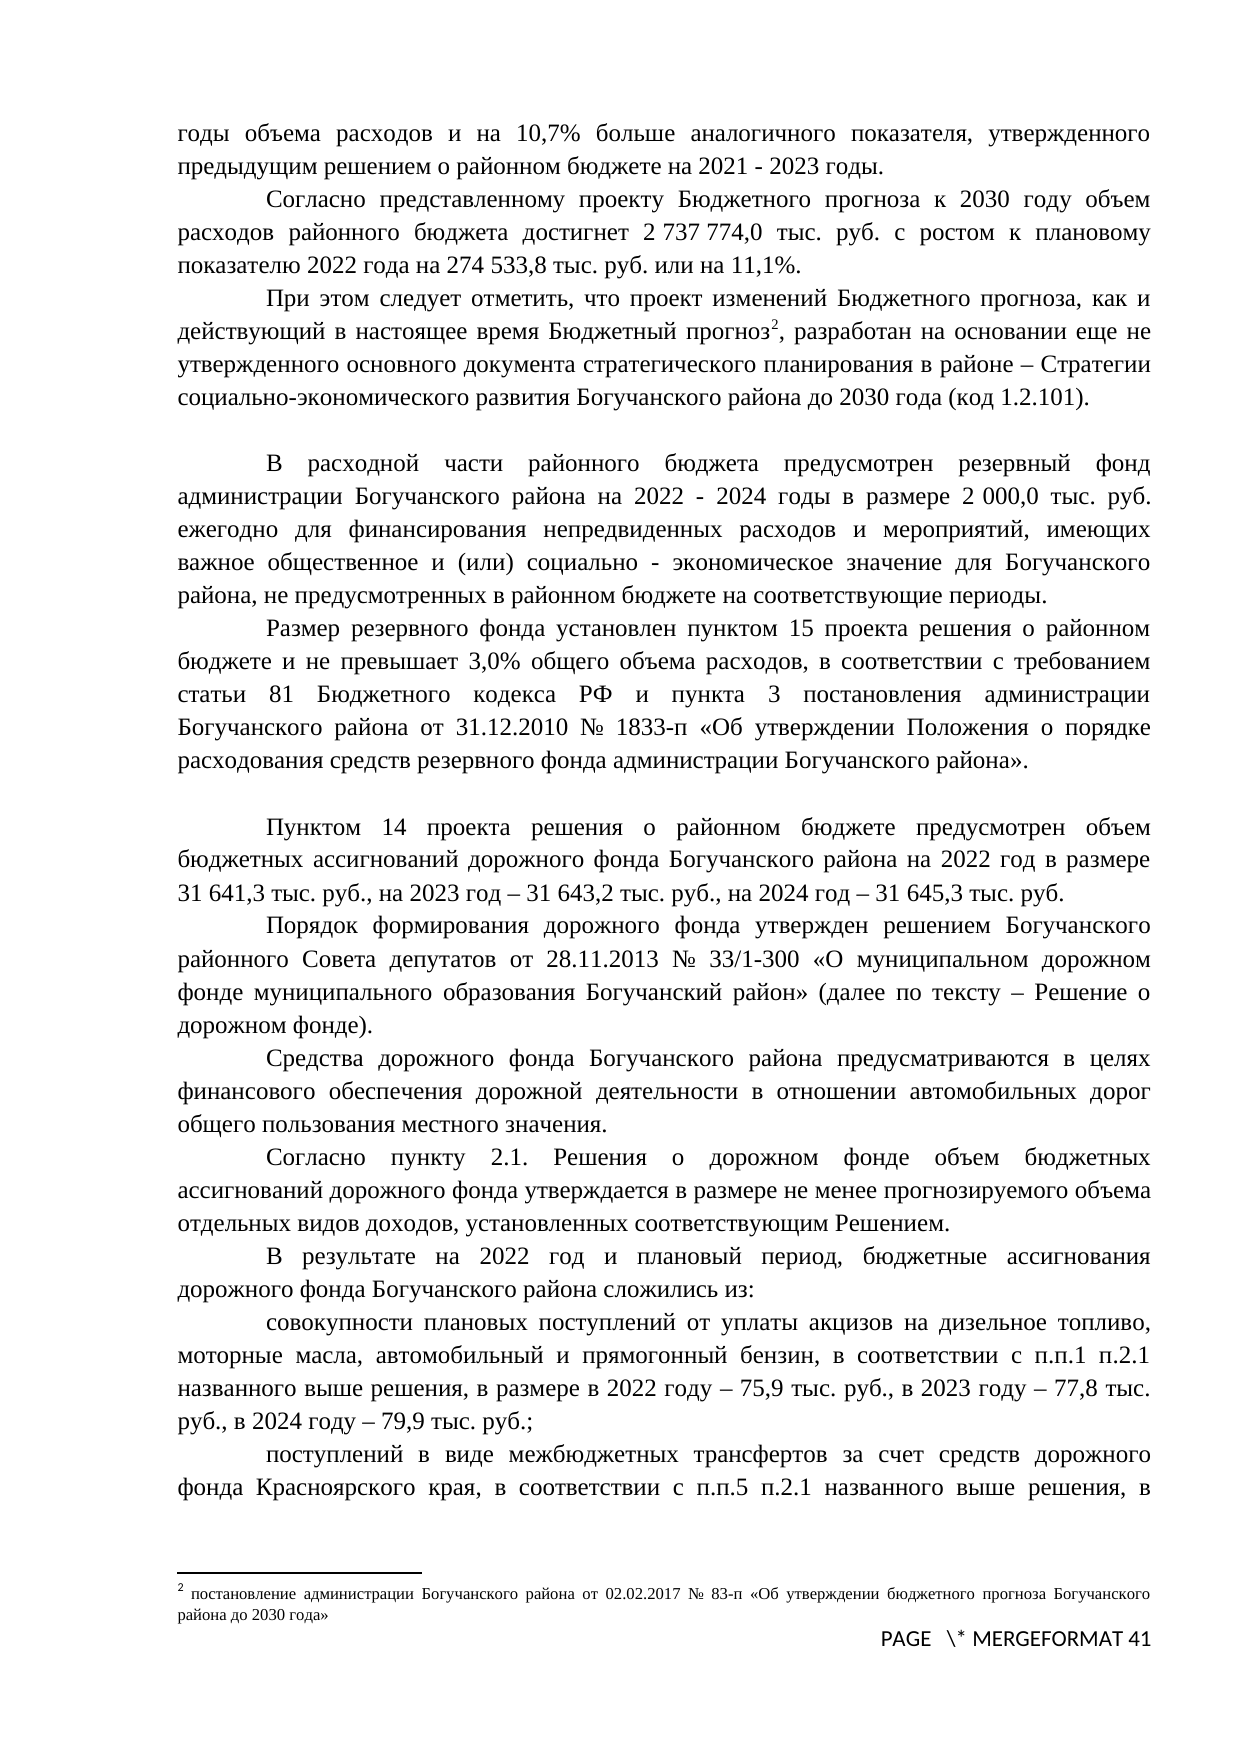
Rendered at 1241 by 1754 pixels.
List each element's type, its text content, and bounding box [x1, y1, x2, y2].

text В результате на 2022 год и плановый период, бюджетные ассигнования дорожного фонда Богучанского района сложились из: [177, 1241, 1152, 1303]
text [177, 1439, 1152, 1501]
text Размер резервного фонда установлен пунктом 15 проекта решения о районном бюджете и не превышает 3,0% общего объема расходов, в соответствии с требованием статьи 81 Бюджетного кодекса РФ и пункта 3 постановления администрации Богучанского района от 31.12.2010 № 1833-п «Об утверждении Положения о порядке расходования средств резервного фонда администрации Богучанского района». [177, 613, 1152, 774]
text Пунктом 14 проекта решения о районном бюджете предусмотрен объем бюджетных ассигнований дорожного фонда Богучанского района на 2022 год в размере 31 641,3 тыс. руб., на 2023 год – 31 643,2 тыс. руб., на 2024 год – 31 645,3 тыс. руб. [177, 812, 1152, 906]
text Согласно пункту 2.1. Решения о дорожном фонде объем бюджетных ассигнований дорожного фонда утверждается в размере не менее прогнозируемого объема отдельных видов доходов, установленных соответствующим Решением. [177, 1142, 1152, 1237]
text Согласно представленному проекту Бюджетного прогноза к 2030 году объем расходов районного бюджета достигнет 2 737 774,0 тыс. руб. с ростом к плановому показателю 2022 года на 274 533,8 тыс. руб. или на 11,1%. [177, 184, 1152, 279]
text Порядок формирования дорожного фонда утвержден решением Богучанского районного Совета депутатов от 28.11.2013 № 33/1-300 «О муниципальном дорожном фонде муниципального образования Богучанский район» (далее по тексту – Решение о дорожном фонде). [177, 911, 1152, 1038]
text При этом следует отметить, что проект изменений Бюджетного прогноза, как и действующий в настоящее время Бюджетный прогноз, разработан на основании еще не утвержденного основного документа стратегического планирования в районе – Стратегии социально-экономического развития Богучанского района до 2030 года (код 1.2.101). [177, 283, 1152, 411]
text Средства дорожного фонда Богучанского района предусматриваются в целях финансового обеспечения дорожной деятельности в отношении автомобильных дорог общего пользования местного значения. [177, 1043, 1152, 1137]
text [177, 118, 1152, 180]
text В расходной части районного бюджета предусмотрен резервный фонд администрации Богучанского района на 2022 - 2024 годы в размере 2 000,0 тыс. руб. ежегодно для финансирования непредвиденных расходов и мероприятий, имеющих важное общественное и (или) социально - экономическое значение для Богучанского района, не предусмотренных в районном бюджете на соответствующие периоды. [177, 448, 1152, 609]
text совокупности плановых поступлений от уплаты акцизов на дизельное топливо, моторные масла, автомобильный и прямогонный бензин, в соответствии с п.п.1 п.2.1 названного выше решения, в размере в 2022 году – 75,9 тыс. руб., в 2023 году – 77,8 тыс. руб., в 2024 году – 79,9 тыс. руб.; [177, 1307, 1152, 1435]
